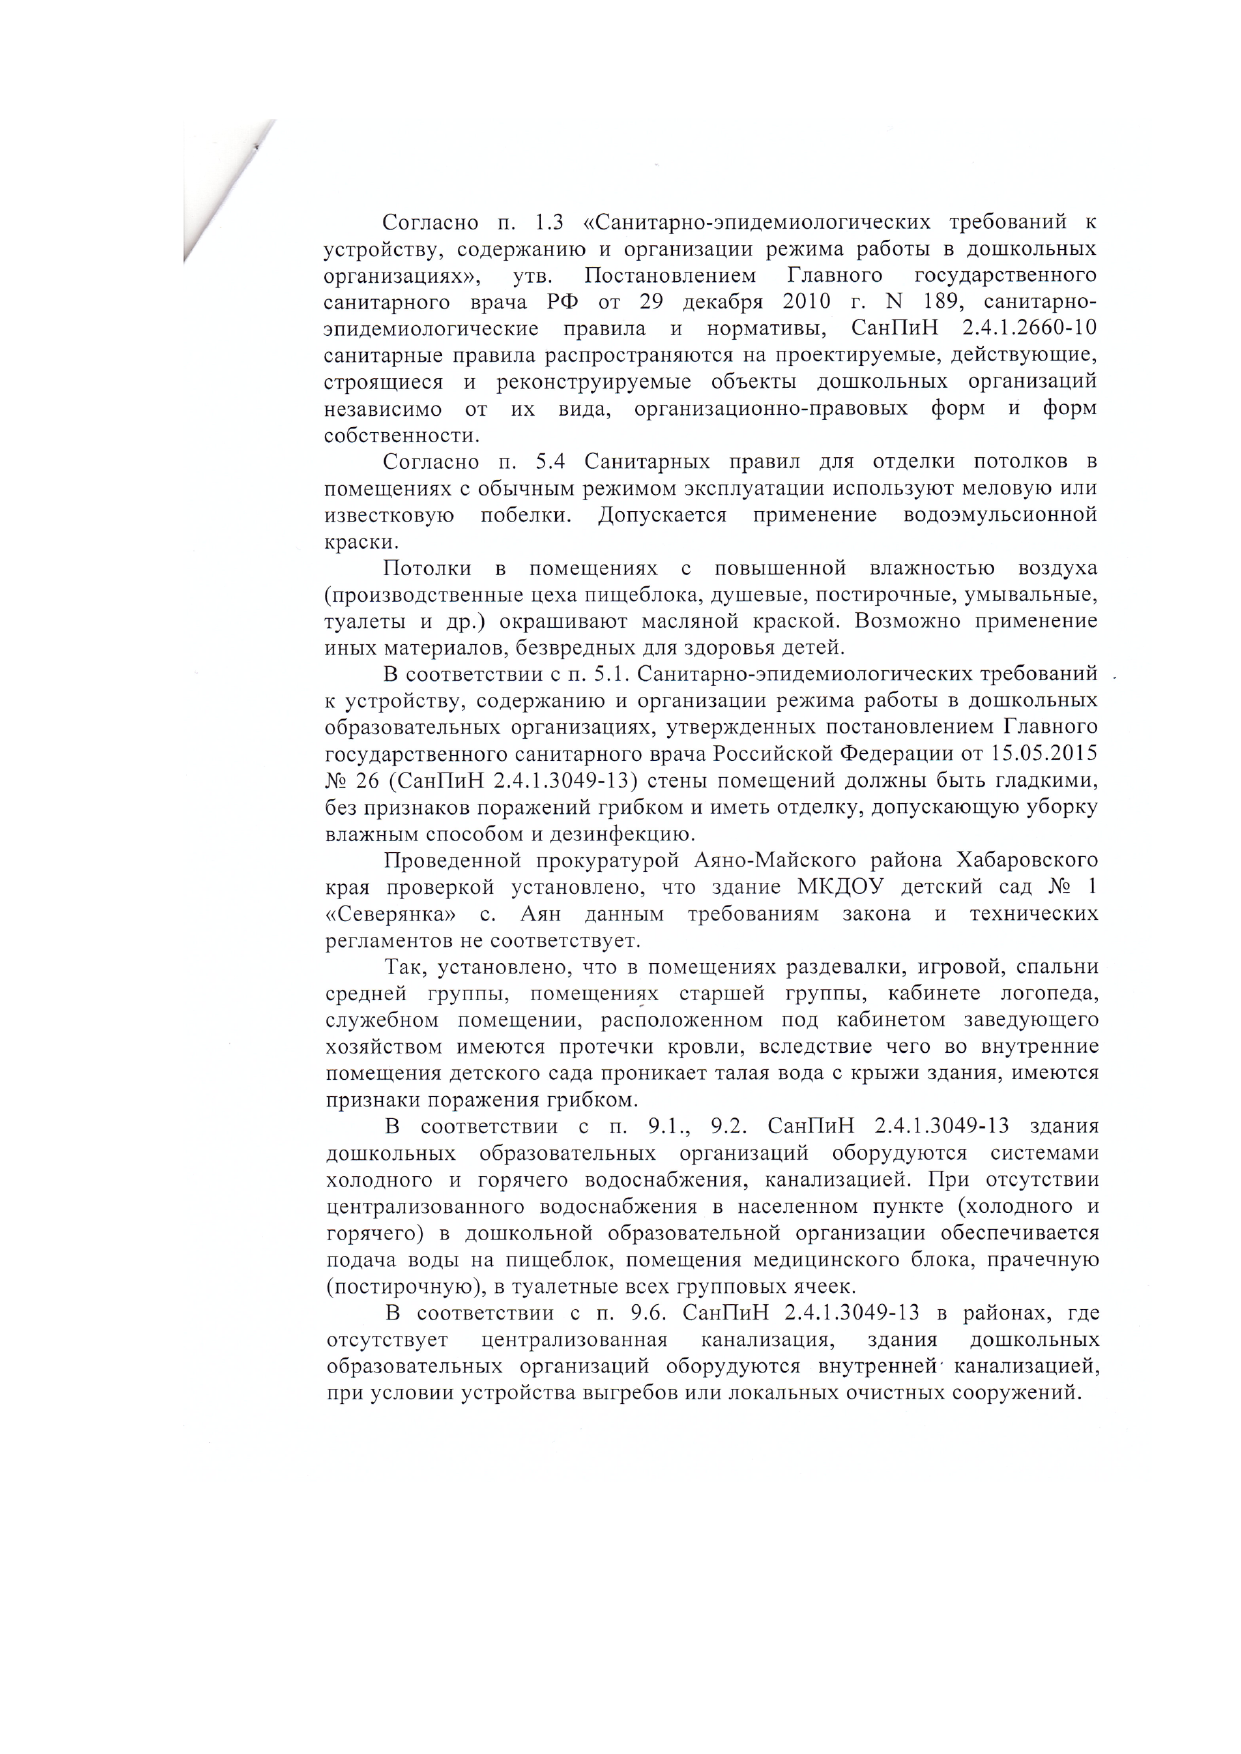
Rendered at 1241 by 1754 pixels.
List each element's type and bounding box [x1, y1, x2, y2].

picture [177, 118, 1152, 1482]
